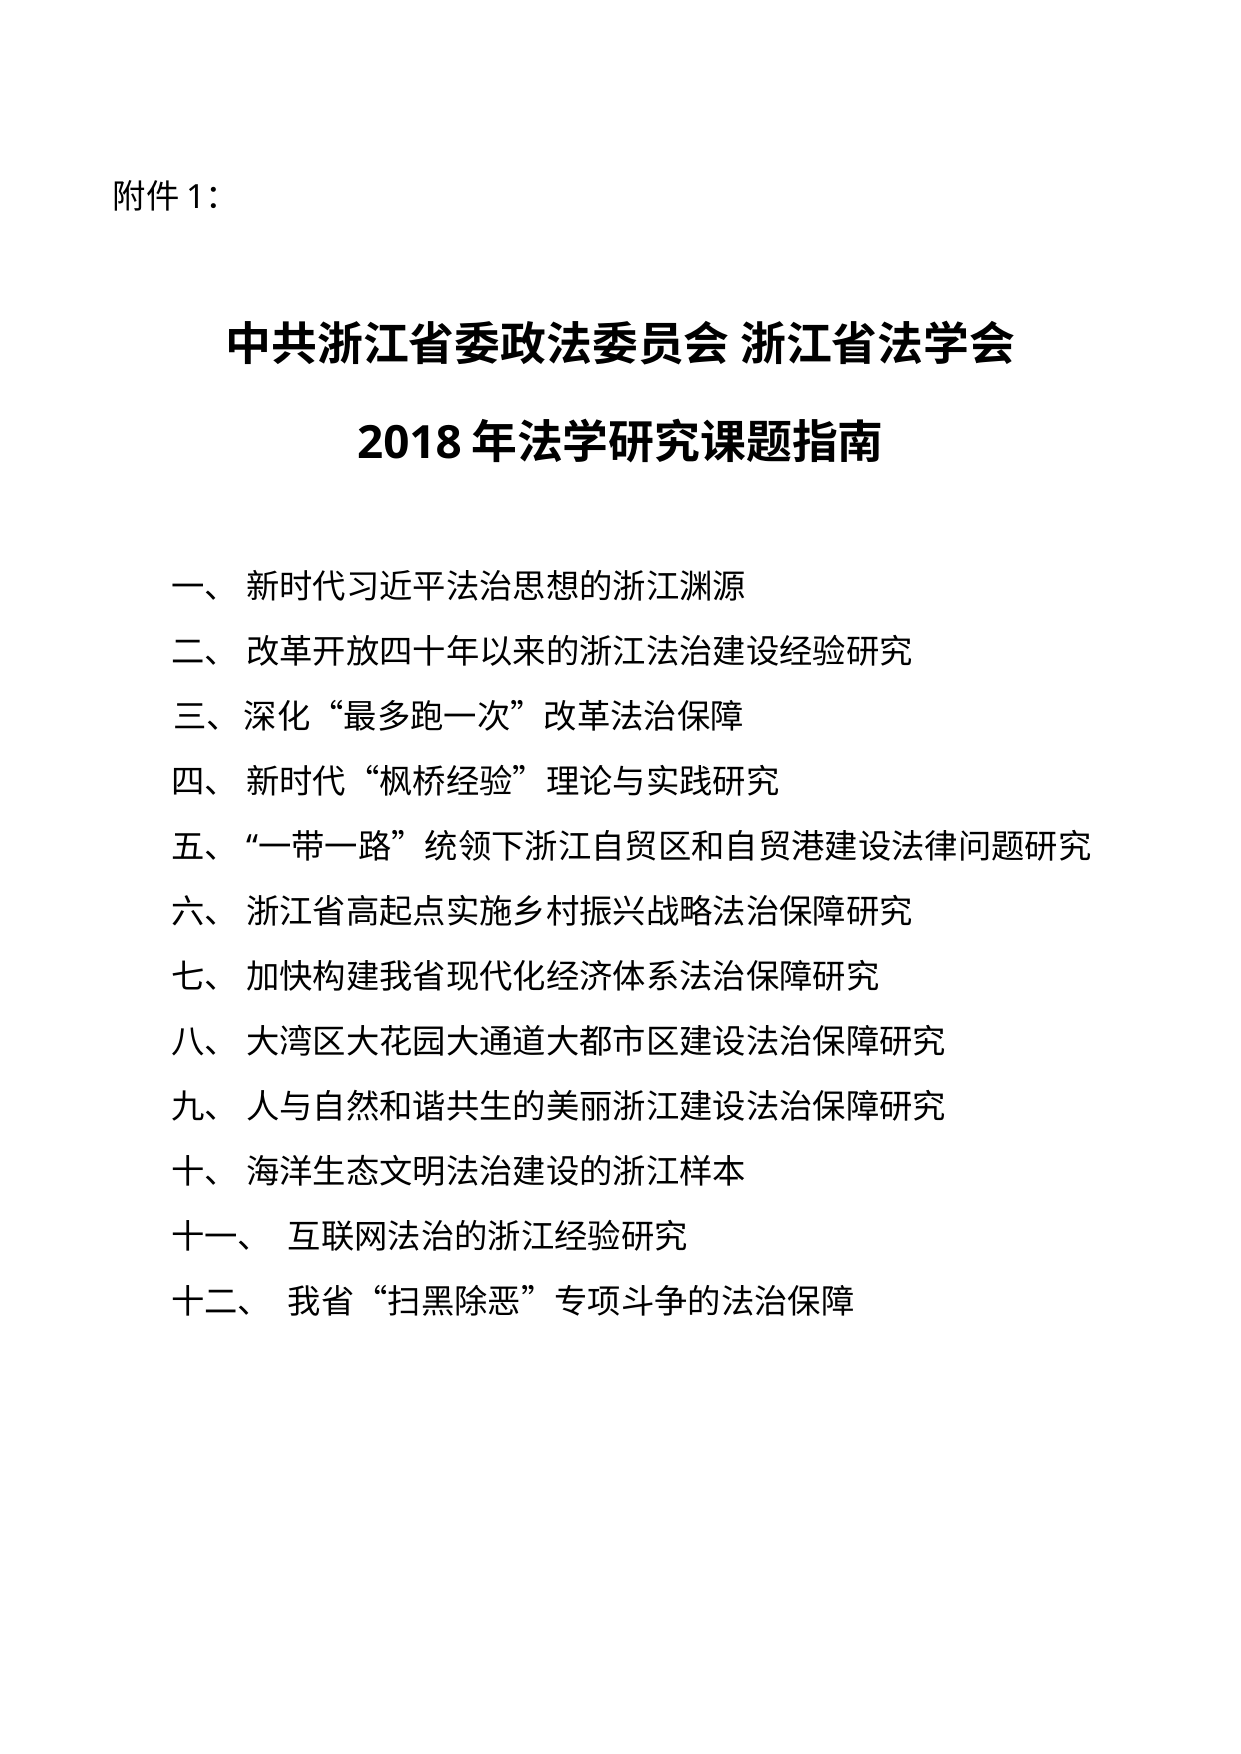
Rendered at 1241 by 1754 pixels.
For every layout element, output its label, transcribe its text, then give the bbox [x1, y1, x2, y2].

list 加快构建我省现代化经济体系法治保障研究 [171, 942, 1128, 1007]
list 互联网法治的浙江经验研究 [171, 1202, 1128, 1267]
list 海洋生态文明法治建设的浙江样本 [171, 1137, 1128, 1202]
text 中共浙江省委政法委员会 浙江省法学会 [112, 292, 1128, 389]
list 大湾区大花园大通道大都市区建设法治保障研究 [171, 1007, 1128, 1072]
list 浙江省高起点实施乡村振兴战略法治保障研究 [171, 877, 1128, 942]
text 2018年法学研究课题指南 [112, 389, 1128, 487]
list 我省“扫黑除恶”专项斗争的法治保障 [171, 1267, 1128, 1332]
list “一带一路”统领下浙江自贸区和自贸港建设法律问题研究 [171, 812, 1128, 877]
list 人与自然和谐共生的美丽浙江建设法治保障研究 [171, 1072, 1128, 1137]
text 附件1： [112, 162, 1128, 227]
list 新时代“枫桥经验”理论与实践研究 [171, 747, 1128, 812]
list 深化“最多跑一次”改革法治保障 [156, 682, 1128, 747]
list 改革开放四十年以来的浙江法治建设经验研究 [171, 617, 1128, 682]
list 新时代习近平法治思想的浙江渊源 [171, 552, 1128, 617]
